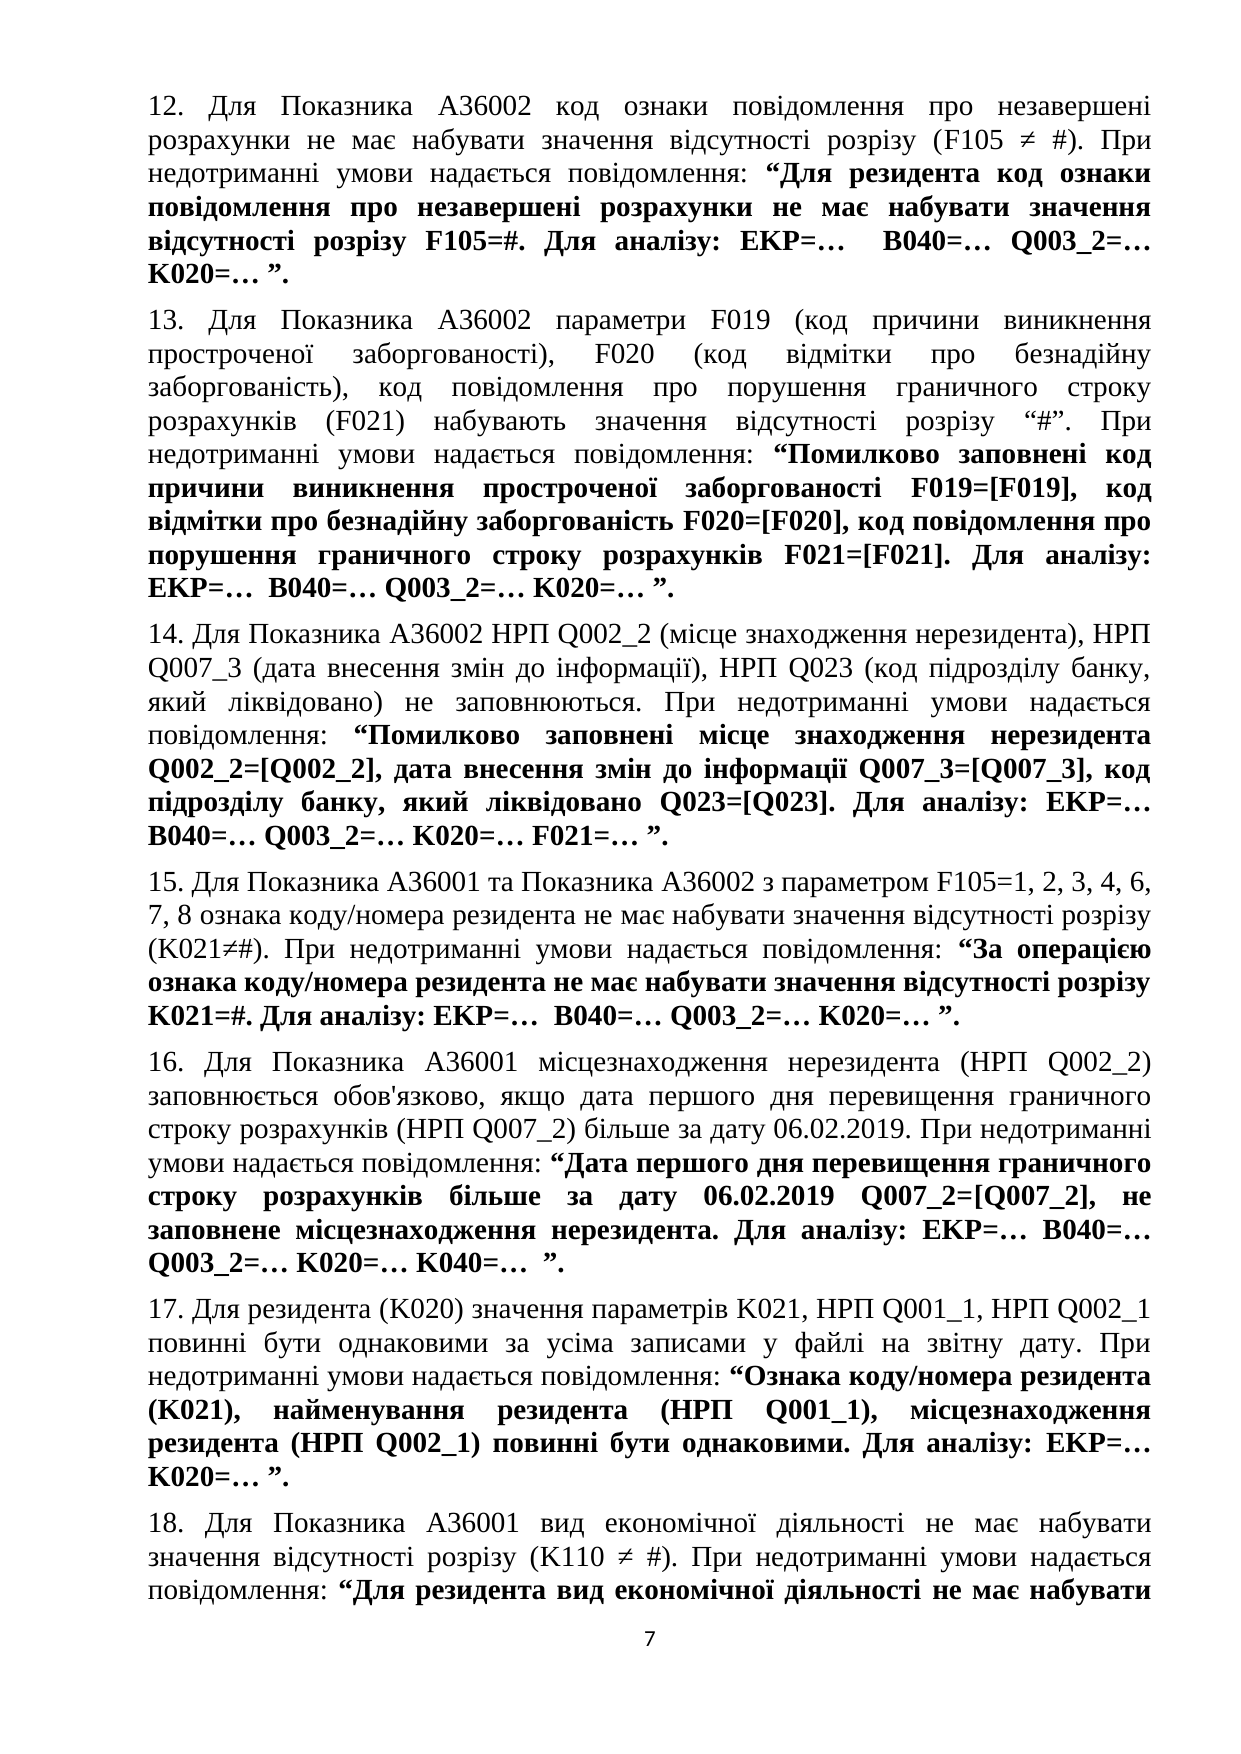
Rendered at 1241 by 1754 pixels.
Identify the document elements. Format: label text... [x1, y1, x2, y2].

text 16. Для Показника A36001 місцезнаходження нерезидента (НРП Q002_2) заповнюється обов'язково, якщо дата першого дня перевищення граничного строку розрахунків (НРП Q007_2) більше за дату 06.02.2019. При недотриманні умови надається повідомлення: “Дата першого дня перевищення граничного строку розрахунків більше за дату 06.02.2019 Q007_2=[Q007_2], не заповнене місцезнаходження нерезидента. Для аналізу: EKP=… B040=… Q003_2=… K020=… K040=… ”. [148, 1044, 1152, 1279]
text 17. Для резидента (K020) значення параметрів K021, НРП Q001_1, НРП Q002_1 повинні бути однаковими за усіма записами у файлі на звітну дату. При недотриманні умови надається повідомлення: “Ознака коду/номера резидента (K021), найменування резидента (НРП Q001_1), місцезнаходження резидента (НРП Q002_1) повинні бути однаковими. Для аналізу: EKP=… K020=… ”. [148, 1291, 1152, 1493]
text 13. Для Показника A36002 параметри F019 (код причини виникнення простроченої заборгованості), F020 (код відмітки про безнадійну заборгованість), код повідомлення про порушення граничного строку розрахунків (F021) набувають значення відсутності розрізу “#”. При недотриманні умови надається повідомлення: “Помилково заповнені код причини виникнення простроченої заборгованості F019=[F019], код відмітки про безнадійну заборгованість F020=[F020], код повідомлення про порушення граничного строку розрахунків F021=[F021]. Для аналізу: EKP=… B040=… Q003_2=… K020=… ”. [148, 302, 1152, 604]
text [148, 1505, 1152, 1606]
text 14. Для Показника A36002 НРП Q002_2 (місце знаходження нерезидента), НРП Q007_3 (дата внесення змін до інформації), НРП Q023 (код підрозділу банку, який ліквідовано) не заповнюються. При недотриманні умови надається повідомлення: “Помилково заповнені місце знаходження нерезидента Q002_2=[Q002_2], дата внесення змін до інформації Q007_3=[Q007_3], код підрозділу банку, який ліквідовано Q023=[Q023]. Для аналізу: EKP=… B040=… Q003_2=… K020=… F021=… ”. [148, 617, 1152, 851]
text 15. Для Показника A36001 та Показника A36002 з параметром F105=1, 2, 3, 4, 6, 7, 8 ознака коду/номера резидента не має набувати значення відсутності розрізу (K021≠#). При недотриманні умови надається повідомлення: “За операцією ознака коду/номера резидента не має набувати значення відсутності розрізу K021=#. Для аналізу: EKP=… B040=… Q003_2=… K020=… ”. [148, 864, 1152, 1032]
text 12. Для Показника A36002 код ознаки повідомлення про незавершені розрахунки не має набувати значення відсутності розрізу (F105 ≠ #). При недотриманні умови надається повідомлення: “Для резидента код ознаки повідомлення про незавершені розрахунки не має набувати значення відсутності розрізу F105=#. Для аналізу: EKP=… B040=… Q003_2=… K020=… ”. [148, 88, 1152, 290]
